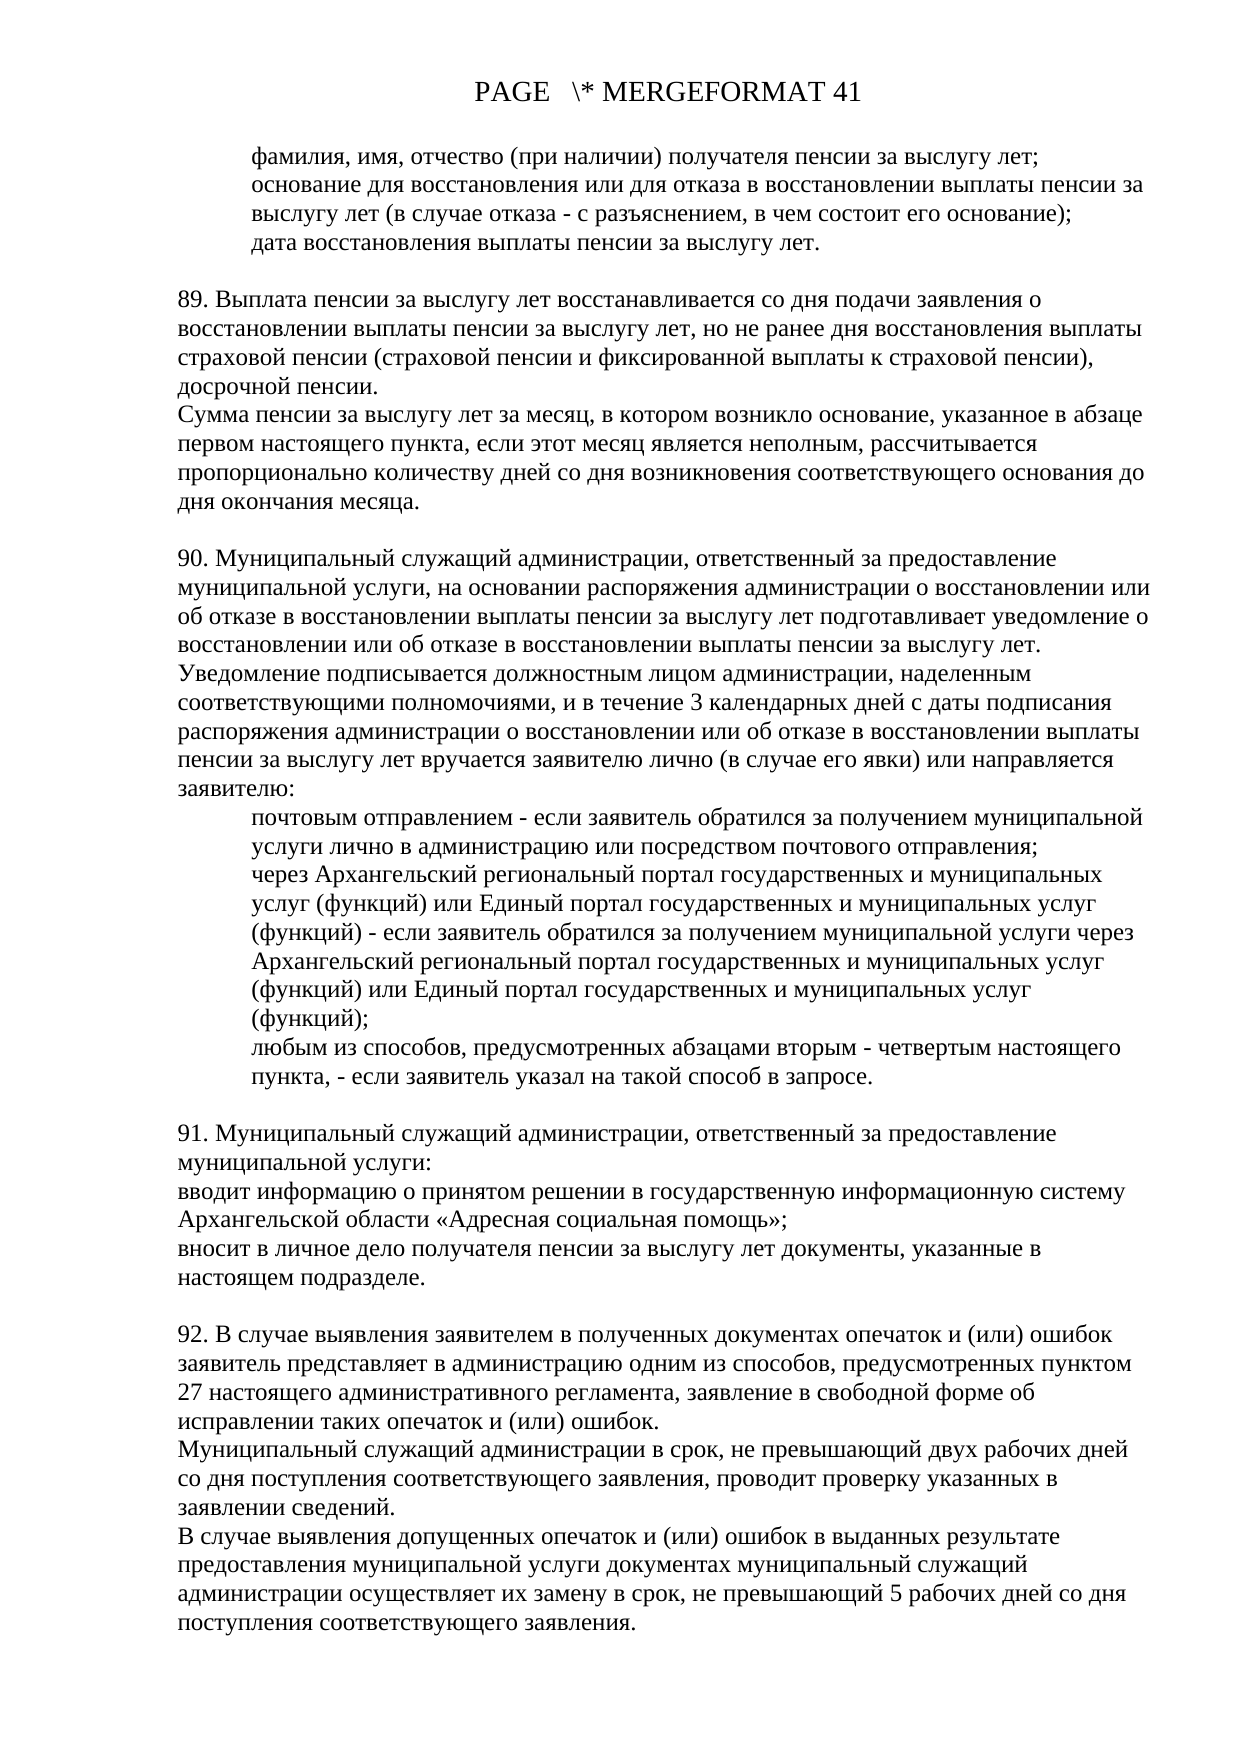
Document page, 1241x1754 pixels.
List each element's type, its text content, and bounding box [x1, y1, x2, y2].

text 89. Выплата пенсии за выслугу лет восстанавливается со дня подачи заявления о восстановлении выплаты пенсии за выслугу лет, но не ранее дня восстановления выплаты страховой пенсии (страховой пенсии и фиксированной выплаты к страховой пенсии), досрочной пенсии. [177, 284, 1152, 399]
text 90. Муниципальный служащий администрации, ответственный за предоставление муниципальной услуги, на основании распоряжения администрации о восстановлении или об отказе в восстановлении выплаты пенсии за выслугу лет подготавливает уведомление о восстановлении или об отказе в восстановлении выплаты пенсии за выслугу лет. [177, 543, 1152, 658]
text В случае выявления допущенных опечаток и (или) ошибок в выданных результате предоставления муниципальной услуги документах муниципальный служащий администрации осуществляет их замену в срок, не превышающий 5 рабочих дней со дня поступления соответствующего заявления. [177, 1521, 1152, 1636]
text дата восстановления выплаты пенсии за выслугу лет. [251, 227, 1152, 256]
text 92. В случае выявления заявителем в полученных документах опечаток и (или) ошибок заявитель представляет в администрацию одним из способов, предусмотренных пунктом 27 настоящего административного регламента, заявление в свободной форме об исправлении таких опечаток и (или) ошибок. [177, 1319, 1152, 1434]
text Сумма пенсии за выслугу лет за месяц, в котором возникло основание, указанное в абзаце первом настоящего пункта, если этот месяц является неполным, рассчитывается пропорционально количеству дней со дня возникновения соответствующего основания до дня окончания месяца. [177, 399, 1152, 514]
text 91. Муниципальный служащий администрации, ответственный за предоставление муниципальной услуги: [177, 1118, 1152, 1176]
text Муниципальный служащий администрации в срок, не превышающий двух рабочих дней со дня поступления соответствующего заявления, проводит проверку указанных в заявлении сведений. [177, 1434, 1152, 1521]
text любым из способов, предусмотренных абзацами вторым - четвертым настоящего пункта, - если заявитель указал на такой способ в запросе. [251, 1032, 1152, 1089]
text основание для восстановления или для отказа в восстановлении выплаты пенсии за выслугу лет (в случае отказа - с разъяснением, в чем состоит его основание); [251, 169, 1152, 227]
text Уведомление подписывается должностным лицом администрации, наделенным соответствующими полномочиями, и в течение 3 календарных дней с даты подписания распоряжения администрации о восстановлении или об отказе в восстановлении выплаты пенсии за выслугу лет вручается заявителю лично (в случае его явки) или направляется заявителю: [177, 658, 1152, 802]
text почтовым отправлением - если заявитель обратился за получением муниципальной услуги лично в администрацию или посредством почтового отправления; [251, 802, 1152, 859]
text вносит в личное дело получателя пенсии за выслугу лет документы, указанные в настоящем подразделе. [177, 1233, 1152, 1291]
text фамилия, имя, отчество (при наличии) получателя пенсии за выслугу лет; [251, 141, 1152, 169]
text через Архангельский региональный портал государственных и муниципальных услуг (функций) или Единый портал государственных и муниципальных услуг (функций) - если заявитель обратился за получением муниципальной услуги через Архангельский региональный портал государственных и муниципальных услуг (функций) или Единый портал государственных и муниципальных услуг (функций); [251, 859, 1152, 1032]
text вводит информацию о принятом решении в государственную информационную систему Архангельской области «Адресная социальная помощь»; [177, 1176, 1152, 1233]
